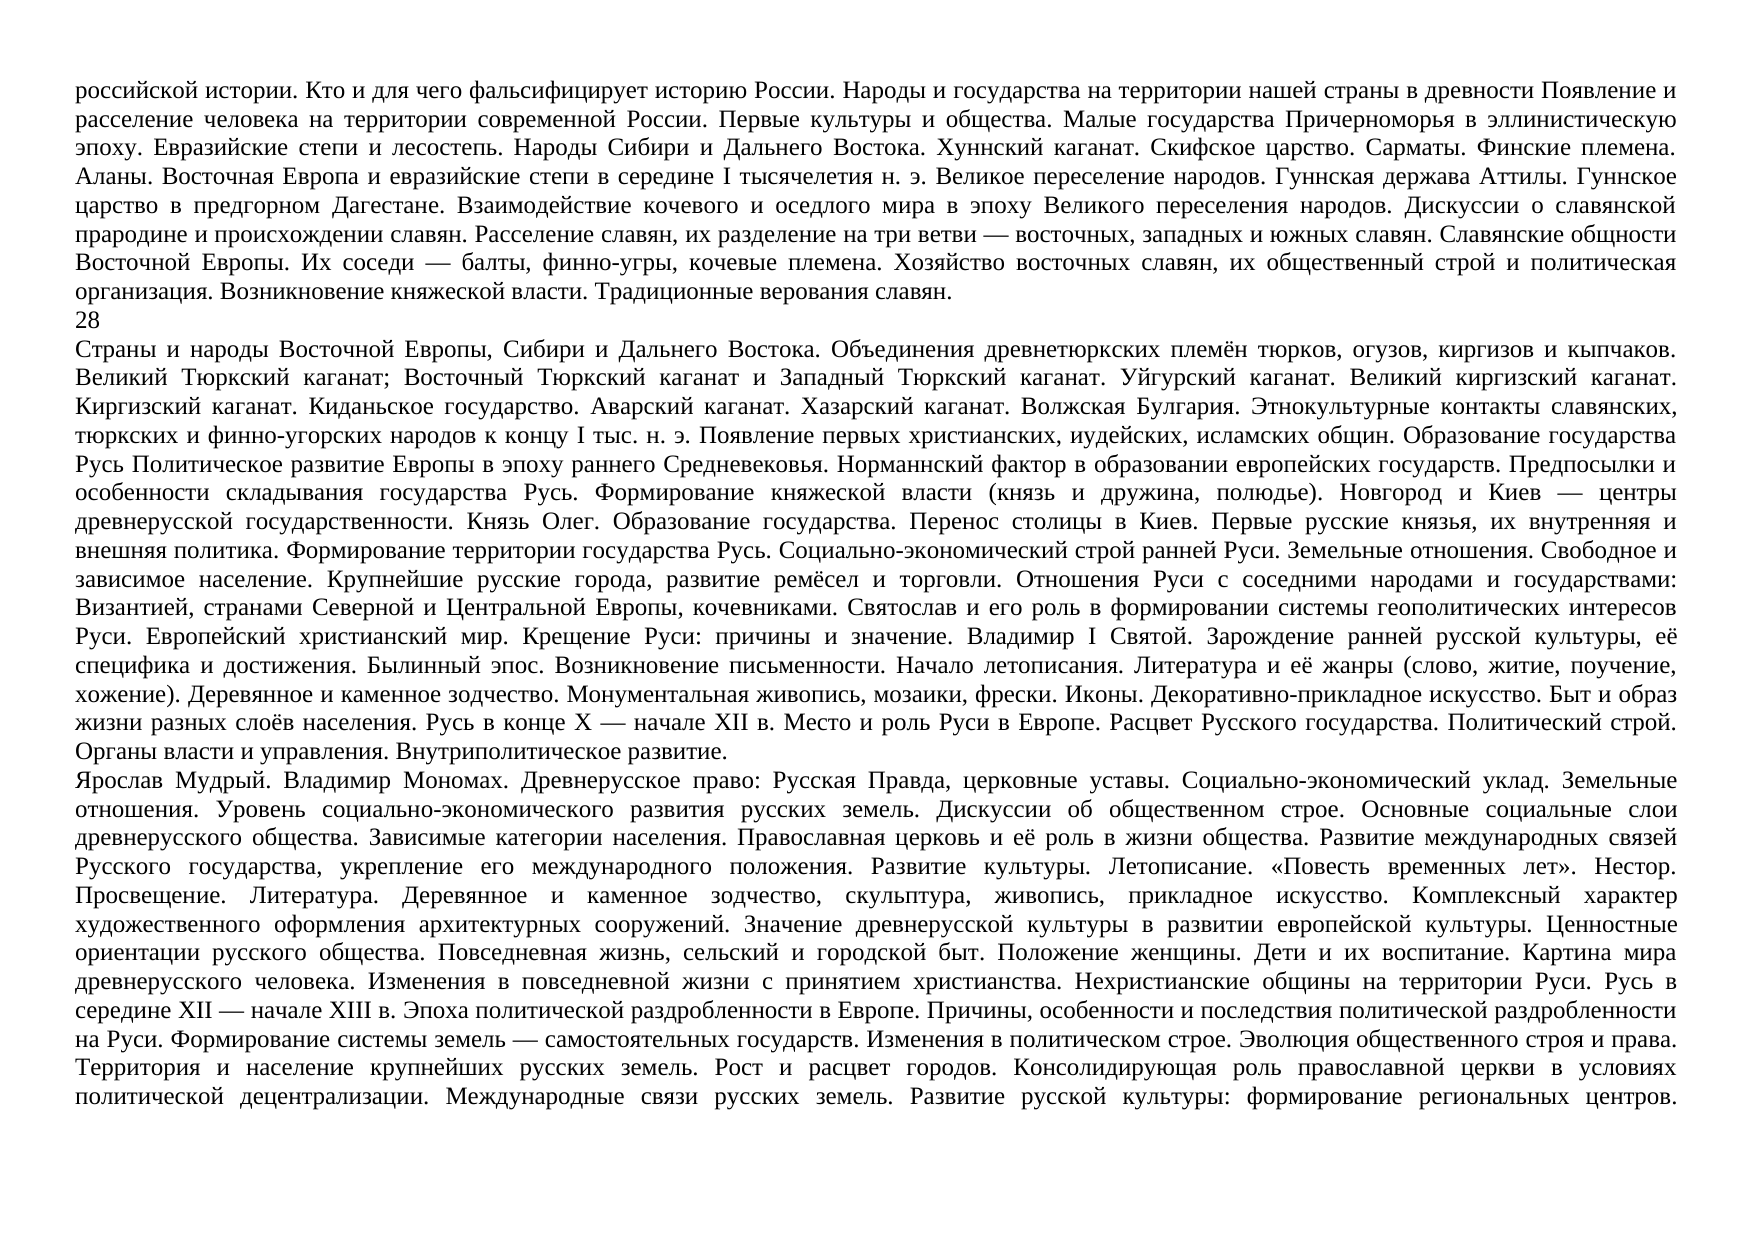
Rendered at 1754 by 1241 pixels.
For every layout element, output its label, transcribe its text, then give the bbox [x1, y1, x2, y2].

text Страны и народы Восточной Европы, Сибири и Дальнего Востока. Объединения древнетюркских племён тюрков, огузов, киргизов и кыпчаков. Великий Тюркский каганат; Восточный Тюркский каганат и Западный Тюркский каганат. Уйгурский каганат. Великий киргизский каганат. Киргизский каганат. Киданьское государство. Аварский каганат. Хазарский каганат. Волжская Булгария. Этнокультурные контакты славянских, тюркских и финно-угорских народов к концу I тыс. н. э. Появление первых христианских, иудейских, исламских общин. Образование государства Русь Политическое развитие Европы в эпоху раннего Средневековья. Норманнский фактор в образовании европейских государств. Предпосылки и особенности складывания государства Русь. Формирование княжеской власти (князь и дружина, полюдье). Новгород и Киев — центры древнерусской государственности. Князь Олег. Образование государства. Перенос столицы в Киев. Первые русские князья, их внутренняя и внешняя политика. Формирование территории государства Русь. Социально-экономический строй ранней Руси. Земельные отношения. Свободное и зависимое население. Крупнейшие русские города, развитие ремёсел и торговли. Отношения Руси с соседними народами и государствами: Византией, странами Северной и Центральной Европы, кочевниками. Святослав и его роль в формировании системы геополитических интересов Руси. Европейский христианский мир. Крещение Руси: причины и значение. Владимир I Святой. Зарождение ранней русской культуры, её специфика и достижения. Былинный эпос. Возникновение письменности. Начало летописания. Литература и её жанры (слово, житие, поучение, хожение). Деревянное и каменное зодчество. Монументальная живопись, мозаики, фрески. Иконы. Декоративно-прикладное искусство. Быт и образ жизни разных слоёв населения. Русь в конце X — начале XII в. Место и роль Руси в Европе. Расцвет Русского государства. Политический строй. Органы власти и управления. Внутриполитическое развитие. [75, 334, 1679, 765]
text 28 [75, 305, 1679, 334]
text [75, 765, 1679, 1110]
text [75, 75, 1679, 305]
